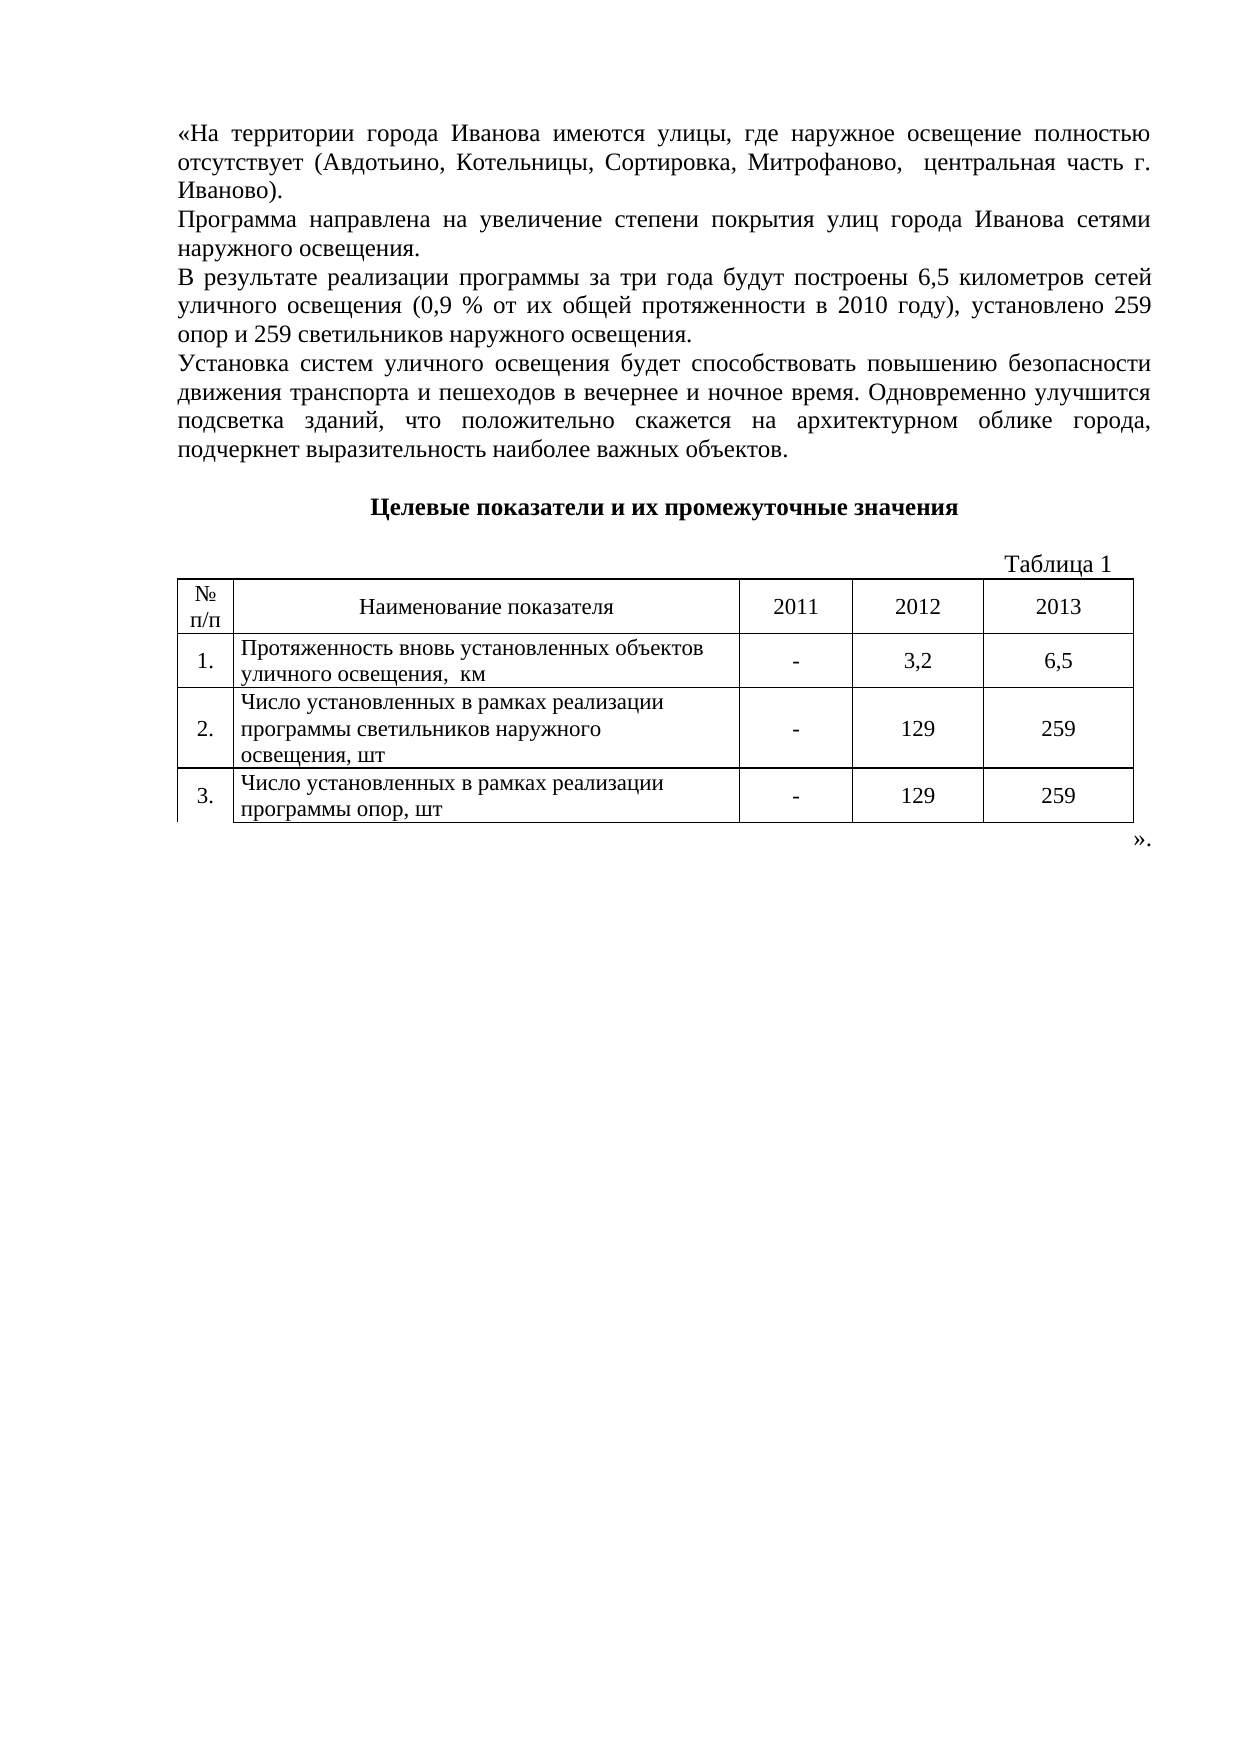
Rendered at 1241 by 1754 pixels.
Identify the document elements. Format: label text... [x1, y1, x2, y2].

table_header 2012 [853, 580, 983, 632]
text Установка систем уличного освещения будет способствовать повышению безопасности движения транспорта и пешеходов в вечернее и ночное время. Одновременно улучшится подсветка зданий, что положительно скажется на архитектурном облике города, подчеркнет выразительность наиболее важных объектов. [177, 348, 1152, 463]
table_cell 129 [853, 769, 983, 822]
text Программа направлена на увеличение степени покрытия улиц города Иванова сетями наружного освещения. [177, 204, 1152, 262]
table_cell 6,5 [984, 634, 1133, 687]
table_cell Число установленных в рамках реализации программы опор, шт [234, 769, 739, 822]
table_cell 259 [984, 769, 1133, 822]
table_header Наименование показателя [234, 580, 739, 632]
table_header 2011 [740, 580, 852, 632]
table_header 2013 [984, 580, 1133, 632]
table_cell Число установленных в рамках реализации программы светильников наружного освещения, шт [234, 688, 739, 767]
table_cell 3. [178, 769, 233, 822]
table_cell 129 [853, 688, 983, 767]
table_cell - [740, 634, 852, 687]
text В результате реализации программы за три года будут построены сетей уличного освещения (0,9 % от их общей протяженности в 2010 году), установлено 259 опор и 259 светильников наружного освещения. [177, 262, 1152, 348]
text Таблица 1 [177, 549, 1152, 578]
text Целевые показатели и их промежуточные значения [177, 492, 1152, 521]
table_cell Протяженность вновь установленных объектов уличного освещения, км [234, 634, 739, 687]
text ». [177, 823, 1152, 852]
table_cell 3,2 [853, 634, 983, 687]
table_cell - [740, 688, 852, 767]
text «На территории города Иванова имеются улицы, где наружное освещение полностью отсутствует (Авдотьино, Котельницы, Сортировка, Митрофаново, центральная часть г. Иваново). [177, 118, 1152, 204]
table_cell 2. [178, 688, 233, 767]
table_cell - [740, 769, 852, 822]
table_header № п/п [178, 580, 233, 632]
table_cell 259 [984, 688, 1133, 767]
table_cell 1. [178, 634, 233, 687]
